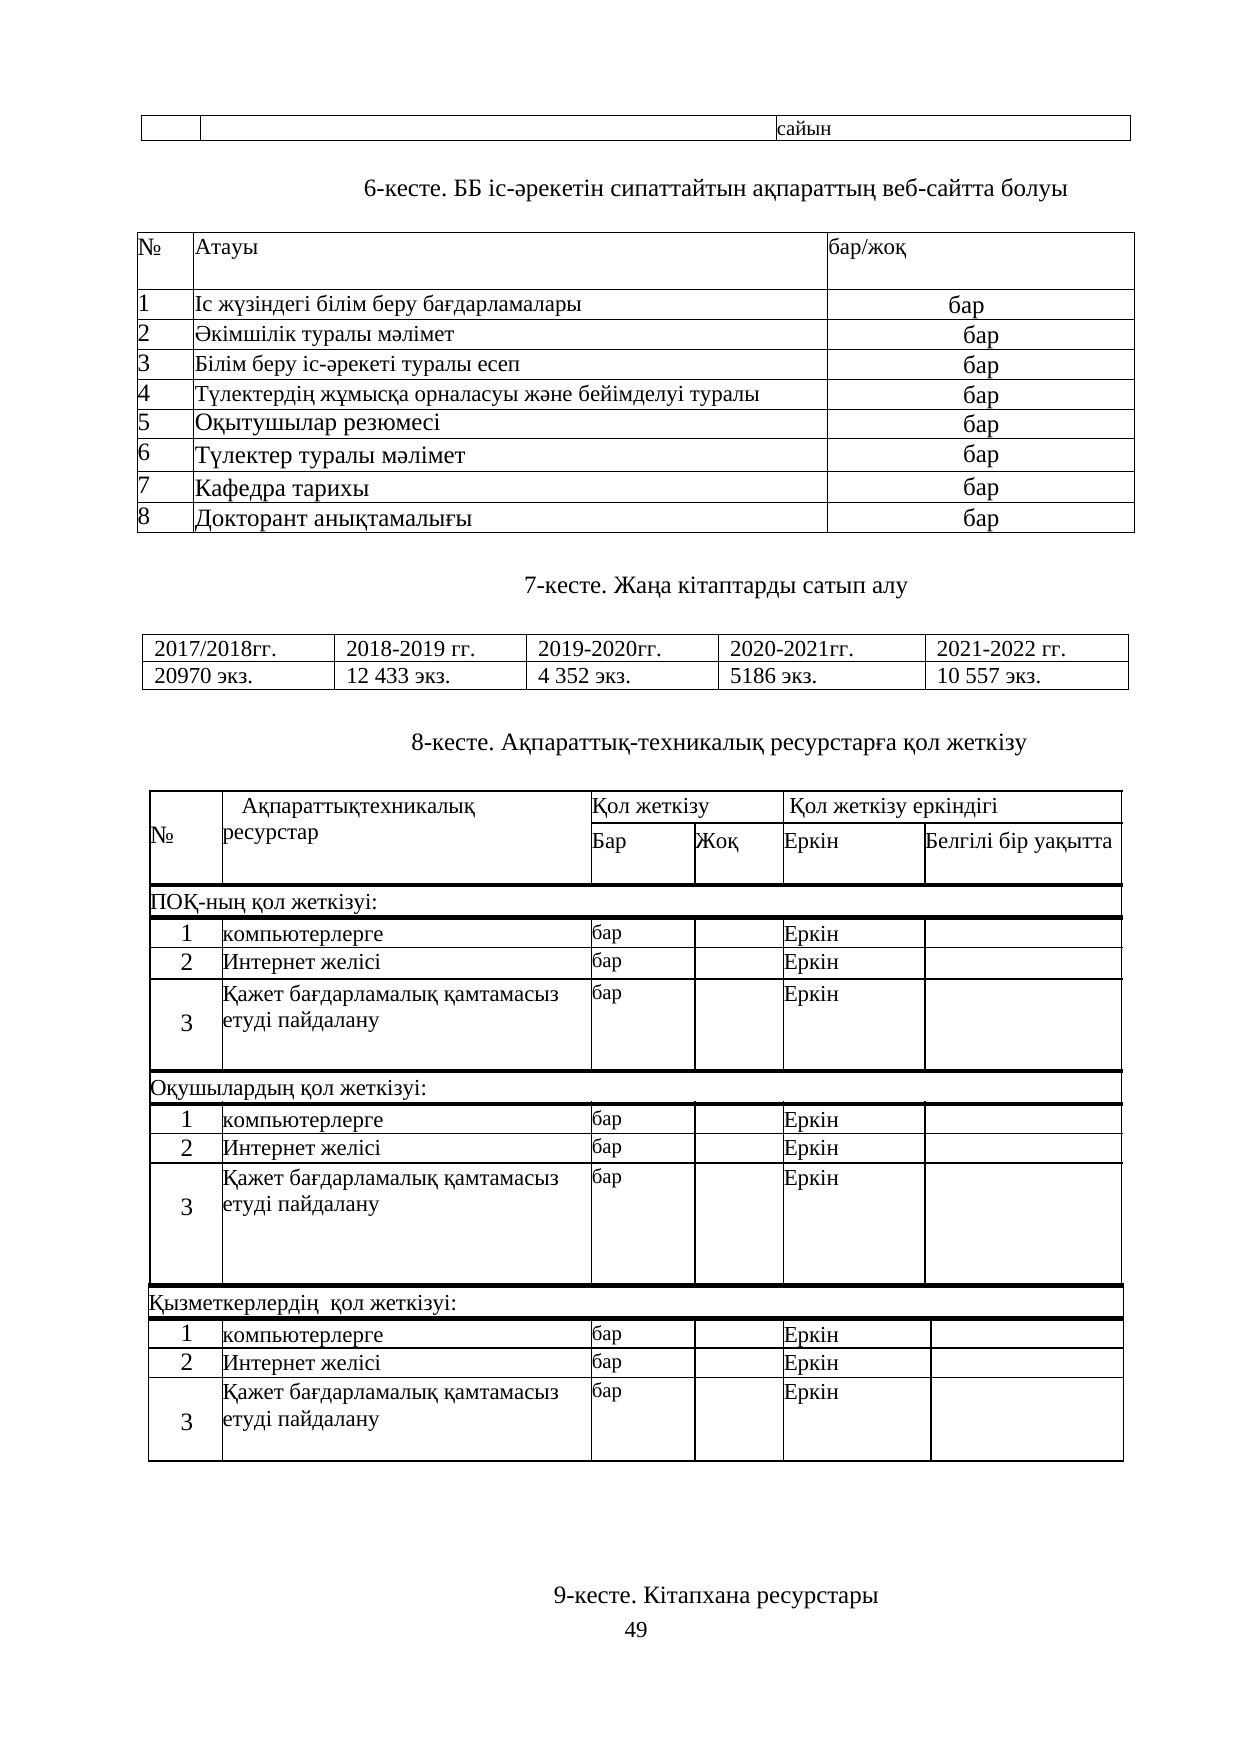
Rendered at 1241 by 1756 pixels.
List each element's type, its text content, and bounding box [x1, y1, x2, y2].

table_header Қол жеткізу еркіндігі [784, 792, 1121, 822]
table_cell Еркін [784, 1321, 930, 1347]
table_cell [696, 1321, 783, 1347]
table_cell бар [592, 1349, 694, 1377]
table_cell [932, 1378, 1123, 1460]
table_cell Еркін [784, 1134, 924, 1162]
table_cell 4 [138, 380, 193, 408]
table_cell 12 433 экз. [335, 662, 526, 689]
table_cell бар [592, 1321, 694, 1347]
table_cell Түлектердің жұмысқа орналасуы және бейімделуі туралы [194, 380, 827, 408]
table_header 2020-2021гг. [719, 635, 925, 661]
table_cell [926, 1106, 1121, 1132]
table_cell Еркін [784, 920, 924, 946]
table_cell 1 [151, 920, 222, 946]
table_cell 20970 экз. [143, 662, 334, 689]
table_cell 10 557 экз. [926, 662, 1128, 689]
table_cell 3 [142, 116, 200, 140]
table_cell Докторант анықтамалығы [194, 503, 827, 532]
table_cell бар [828, 290, 1134, 319]
table_cell [926, 1134, 1121, 1162]
table_cell бар [828, 503, 1134, 532]
table_cell [696, 1134, 783, 1162]
table_cell Түлектер туралы мәлімет [194, 439, 827, 471]
table_cell 5 [138, 410, 193, 438]
table_cell [926, 1164, 1121, 1283]
table_cell Еркін [784, 1106, 924, 1132]
table_cell 3 [151, 1164, 222, 1283]
table_header 2019-2020гг. [527, 635, 718, 661]
table_cell Интернет желісі [223, 948, 591, 978]
table_header бар/жоқ [828, 233, 1134, 289]
table_cell Жоқ [696, 824, 783, 883]
table_cell 2 [151, 948, 222, 978]
table_cell [696, 948, 783, 978]
table_cell бар [592, 1134, 694, 1162]
table_cell Қажет бағдарламалық қамтамасыз етуді пайдалану [223, 980, 591, 1069]
text 8-кесте. Ақпараттық-техникалық ресурстарға қол жеткізу [192, 723, 1240, 790]
table_cell бар [828, 410, 1134, 438]
table_header № [138, 233, 193, 289]
text 7-кесте. Жаңа кітаптарды сатып алу [192, 567, 1240, 600]
text 6-кесте. ББ іс-әрекетін сипаттайтын ақпараттың веб-сайтта болуы [192, 169, 1240, 203]
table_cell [777, 116, 1130, 140]
table_cell бар [592, 948, 694, 978]
table_cell компьютерлерге [223, 1106, 591, 1132]
table_cell [696, 920, 783, 946]
table_cell [696, 1164, 783, 1283]
table_cell бар [828, 380, 1134, 408]
table_header Атауы [194, 233, 827, 289]
table_cell [926, 948, 1121, 978]
text 9-кесте. Кітапхана ресурстары [192, 1577, 1240, 1610]
table_cell бар [592, 920, 694, 946]
table_cell ПОҚ-ның қол жеткізуі: [151, 887, 1121, 915]
table_cell Интернет желісі [223, 1134, 591, 1162]
table_cell 8 [138, 503, 193, 532]
table_cell Еркін [784, 1378, 930, 1460]
table_cell Еркін [784, 1349, 930, 1377]
table_header 2018-2019 гг. [335, 635, 526, 661]
table_cell Оқытушылар резюмесі [194, 410, 827, 438]
table_cell [932, 1321, 1123, 1347]
table_cell Қажет бағдарламалық қамтамасыз етуді пайдалану [223, 1378, 591, 1460]
table_cell Еркін [784, 980, 924, 1069]
table_cell 7 [138, 472, 193, 502]
table_cell Еркін [784, 1164, 924, 1283]
table_cell [696, 1106, 783, 1132]
table_cell Білім беру іс-әрекеті туралы есеп [194, 350, 827, 379]
table_cell бар [828, 439, 1134, 471]
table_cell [201, 116, 776, 140]
table_cell бар [828, 350, 1134, 379]
table_cell Іс жүзіндегі білім беру бағдарламалары [194, 290, 827, 319]
table_cell бар [592, 1106, 694, 1132]
table_cell 5186 экз. [719, 662, 925, 689]
table_cell Интернет желісі [223, 1349, 591, 1377]
table_cell 6 [138, 439, 193, 471]
table_cell Қызметкерлердің қол жеткізуі: [149, 1288, 1123, 1316]
table_cell Бар [592, 824, 694, 883]
table_cell 2 [138, 320, 193, 349]
table_cell 2 [151, 1134, 222, 1162]
table_cell [696, 1349, 783, 1377]
table_cell бар [592, 1378, 694, 1460]
table_cell 4 352 экз. [527, 662, 718, 689]
table_cell [696, 980, 783, 1069]
table_cell [932, 1349, 1123, 1377]
table_cell бар [592, 1164, 694, 1283]
table_cell Әкімшілік туралы мәлімет [194, 320, 827, 349]
table_cell компьютерлерге [223, 920, 591, 946]
table_cell Қажет бағдарламалық қамтамасыз етуді пайдалану [223, 1164, 591, 1283]
table_cell 1 [151, 1106, 222, 1132]
table_header Қол жеткізу [592, 792, 783, 822]
table_header 2021-2022 гг. [926, 635, 1128, 661]
table_header 2017/2018гг. [143, 635, 334, 661]
table_cell Кафедра тарихы [194, 472, 827, 502]
table_cell Белгілі бір уақытта [926, 824, 1121, 883]
table_cell Еркін [784, 824, 924, 883]
table_cell 2 [149, 1349, 222, 1377]
table_cell бар [828, 320, 1134, 349]
table_header № [151, 792, 222, 883]
table_header Ақпараттықтехникалық ресурстар [223, 792, 591, 883]
table_cell Еркін [784, 948, 924, 978]
table_cell 1 [138, 290, 193, 319]
table_cell 3 [149, 1378, 222, 1460]
table_cell [926, 980, 1121, 1069]
table_cell бар [828, 472, 1134, 502]
table_cell 3 [138, 350, 193, 379]
table_cell бар [592, 980, 694, 1069]
table_cell 1 [149, 1321, 222, 1347]
table_cell компьютерлерге [223, 1321, 591, 1347]
table_cell 3 [151, 980, 222, 1069]
table_cell Оқушылардың қол жеткізуі: [151, 1073, 1121, 1101]
table_cell [696, 1378, 783, 1460]
table_cell [926, 920, 1121, 946]
